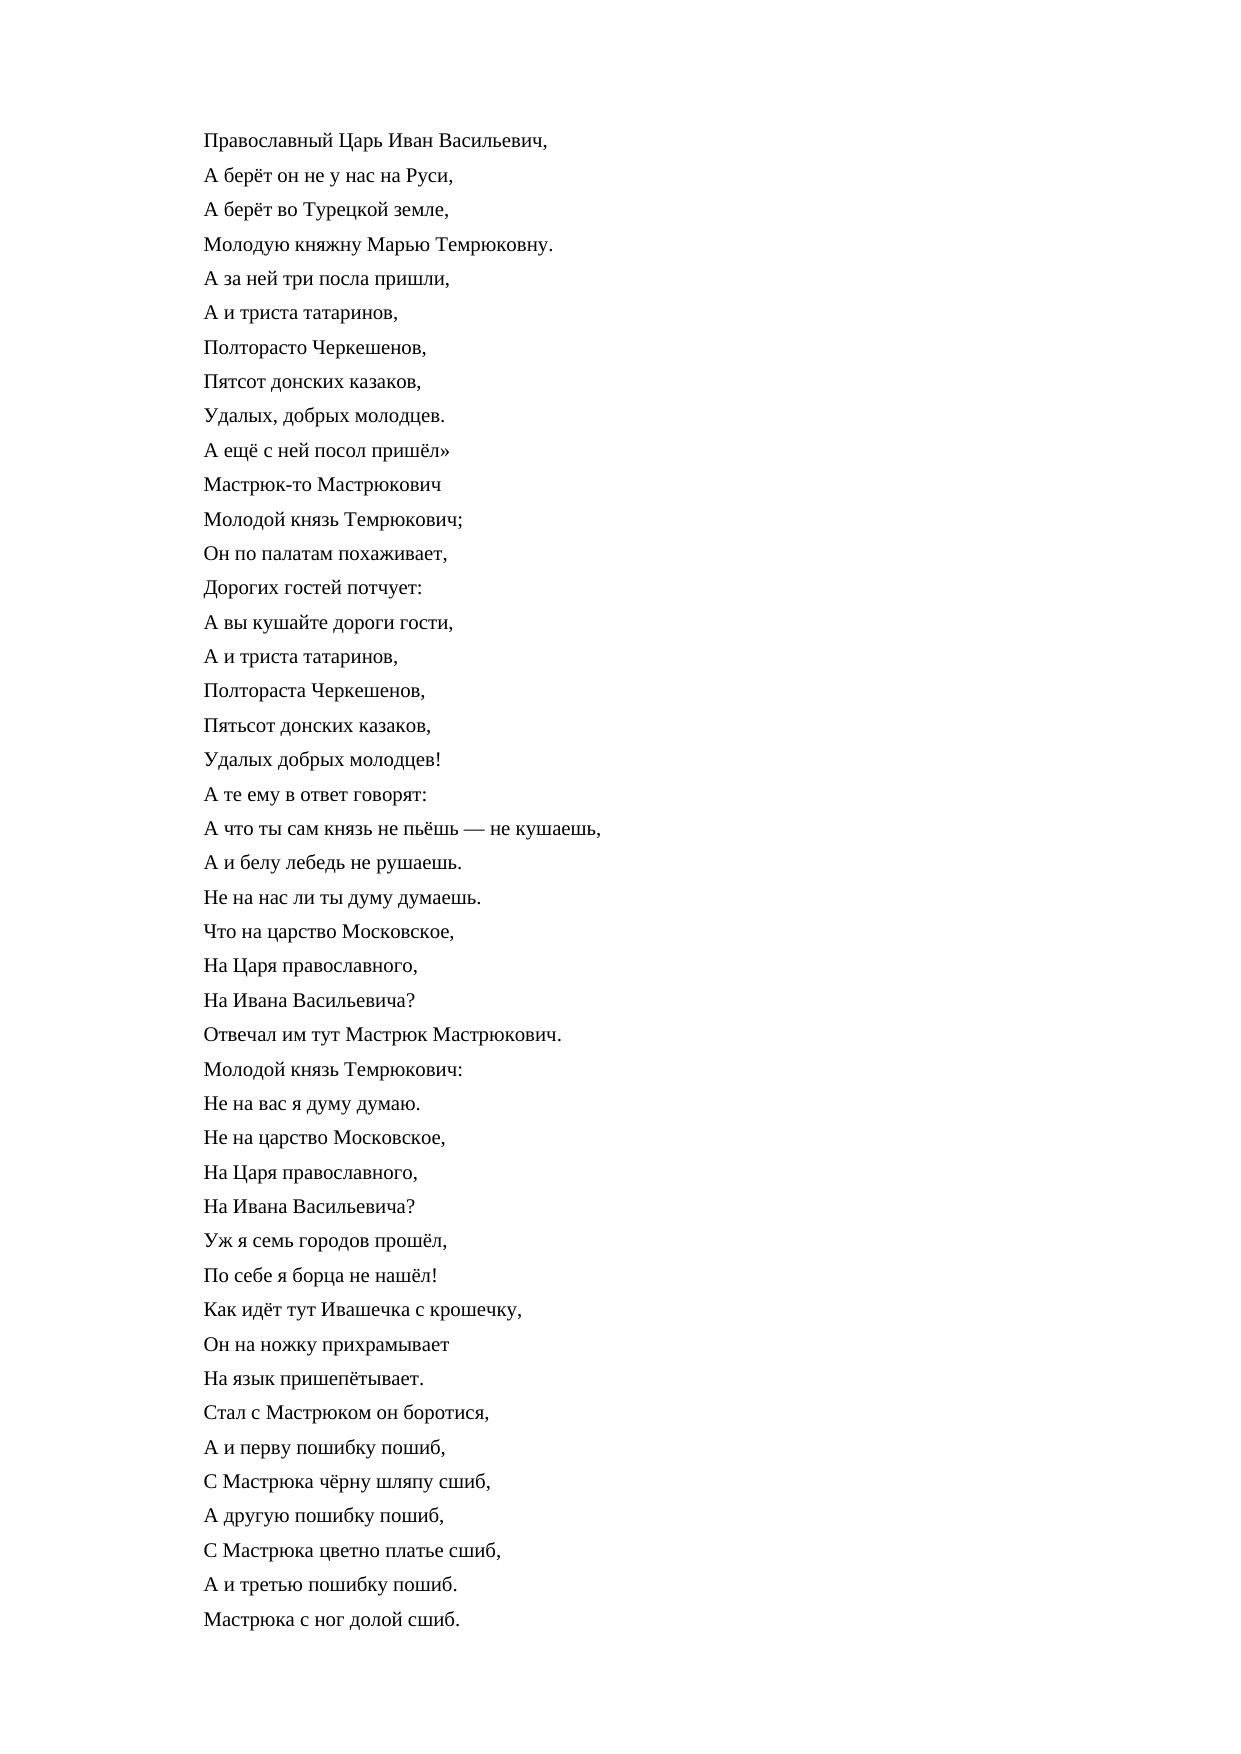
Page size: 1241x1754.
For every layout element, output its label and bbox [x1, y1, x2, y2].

text [177, 118, 1152, 1631]
